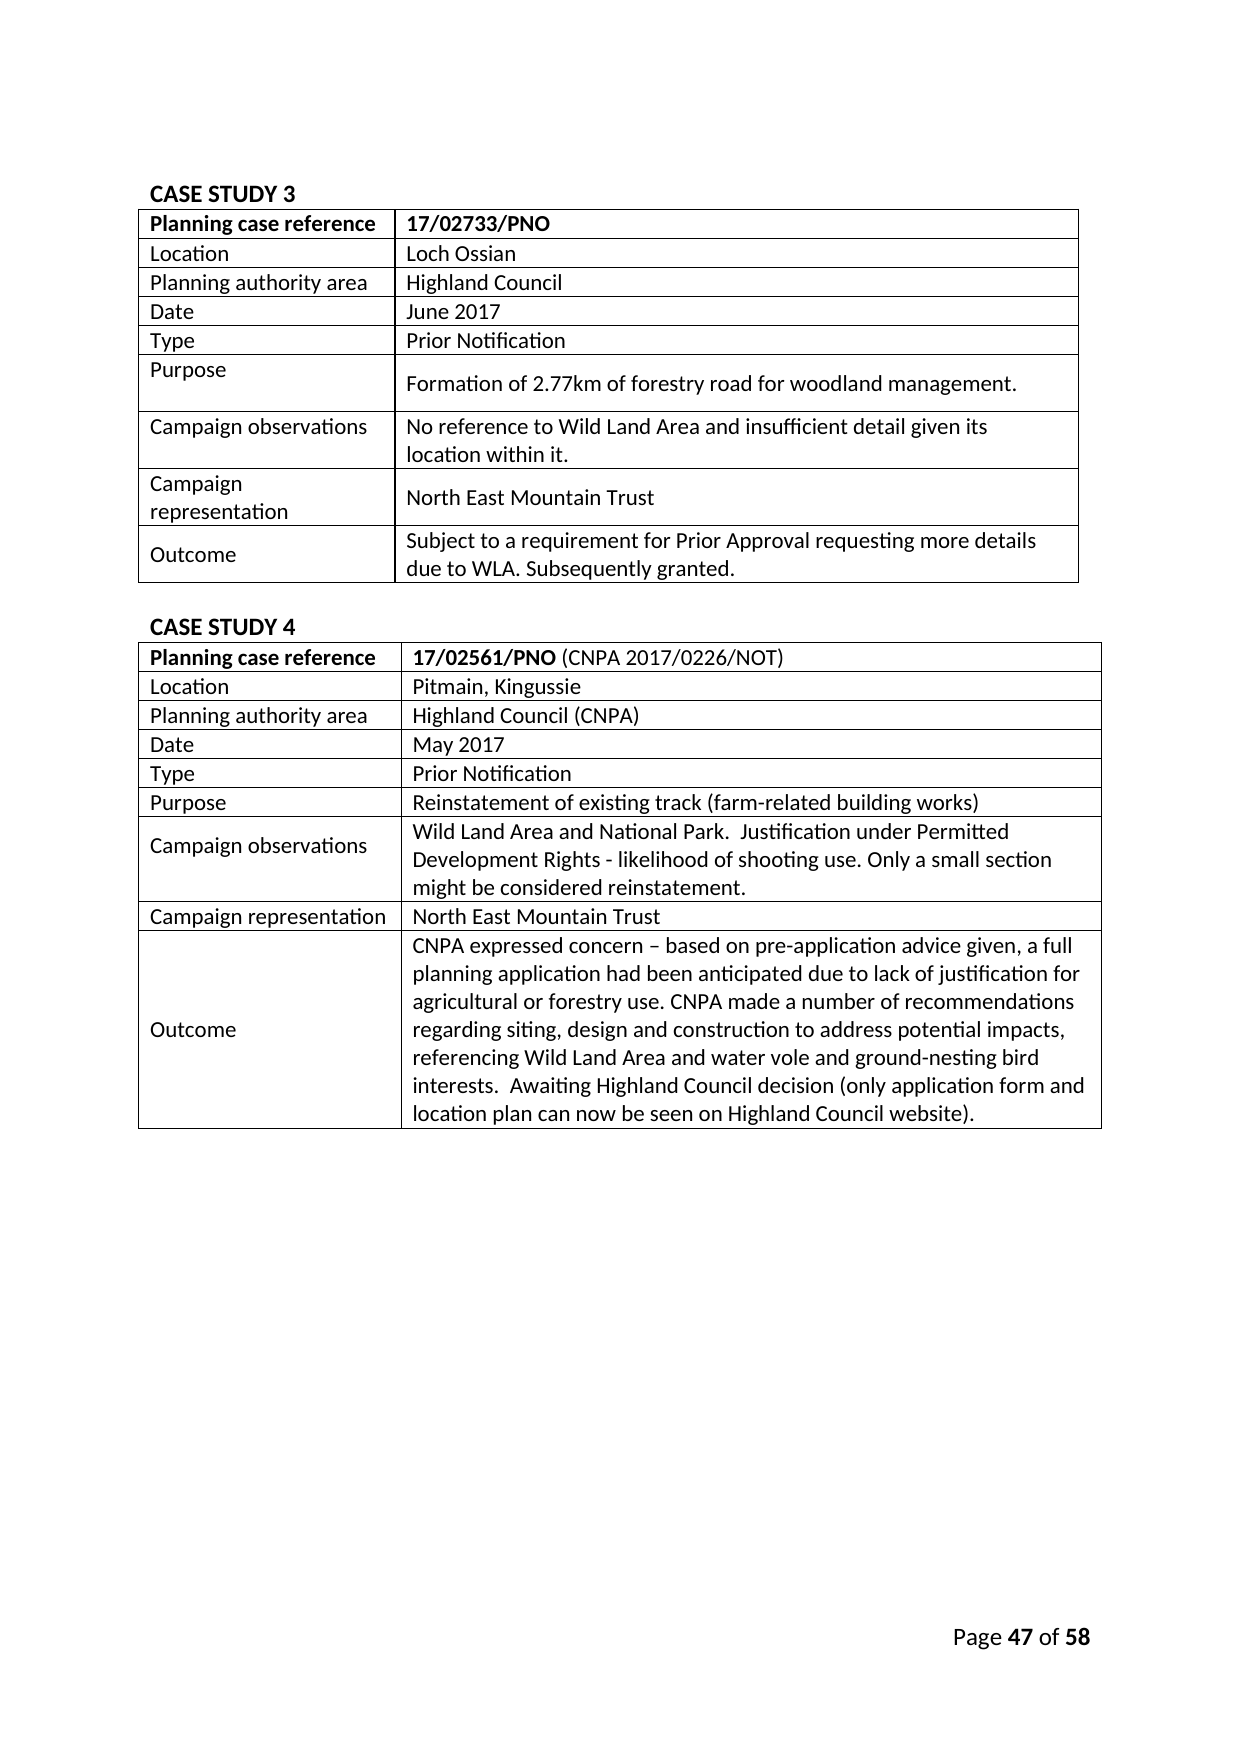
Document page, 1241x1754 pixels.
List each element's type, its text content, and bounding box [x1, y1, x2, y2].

table_header 17/02561/PNO (CNPA 2017/0226/NOT) [402, 643, 1101, 671]
table_cell Purpose [139, 355, 394, 411]
table_cell Subject to a requirement for Prior Approval requesting more details due to WLA. Subsequently granted. [396, 526, 1078, 582]
table_cell Highland Council [396, 268, 1078, 296]
table_cell Date [139, 730, 401, 758]
table_cell Planning authority area [139, 268, 394, 296]
table_header Planning case reference [139, 643, 401, 671]
table_cell North East Mountain Trust [402, 902, 1101, 930]
table_cell No reference to Wild Land Area and insufficient detail given its location within it. [396, 412, 1078, 468]
table_cell Formation of 2.77km of forestry road for woodland management. [396, 355, 1078, 411]
table_cell Campaign observations [139, 412, 394, 468]
table_cell Purpose [139, 788, 401, 816]
table_cell Location [139, 239, 394, 267]
table_header 17/02733/PNO [396, 210, 1078, 238]
text CASE STUDY 4 [150, 611, 1090, 642]
table_cell Campaign representation [139, 469, 394, 525]
table_cell May 2017 [402, 730, 1101, 758]
table_cell Reinstatement of existing track (farm-related building works) [402, 788, 1101, 816]
table_cell Campaign observations [139, 817, 401, 901]
table_cell North East Mountain Trust [396, 469, 1078, 525]
table_cell Wild Land Area and National Park. Justification under Permitted Development Rights - likelihood of shooting use. Only a small section might be considered reinstatement. [402, 817, 1101, 901]
text CASE STUDY 3 [150, 178, 1090, 208]
table_cell Highland Council (CNPA) [402, 701, 1101, 729]
table_cell Type [139, 759, 401, 787]
table_cell Location [139, 672, 401, 700]
table_cell Planning authority area [139, 701, 401, 729]
table_cell Type [139, 326, 394, 354]
table_cell Prior Notification [396, 326, 1078, 354]
table_cell CNPA expressed concern – based on pre-application advice given, a full planning application had been anticipated due to lack of justification for agricultural or forestry use. CNPA made a number of recommendations regarding siting, design and construction to address potential impacts, referencing Wild Land Area and water vole and ground-nesting bird interests. Awaiting Highland Council decision (only application form and location plan can now be seen on Highland Council website). [402, 931, 1101, 1127]
table_cell Outcome [139, 931, 401, 1127]
table_cell Prior Notification [402, 759, 1101, 787]
table_cell Date [139, 297, 394, 325]
table_cell Outcome [139, 526, 394, 582]
table_cell June 2017 [396, 297, 1078, 325]
table_cell Campaign representation [139, 902, 401, 930]
table_cell Loch Ossian [396, 239, 1078, 267]
table_header Planning case reference [139, 210, 394, 238]
table_cell Pitmain, Kingussie [402, 672, 1101, 700]
